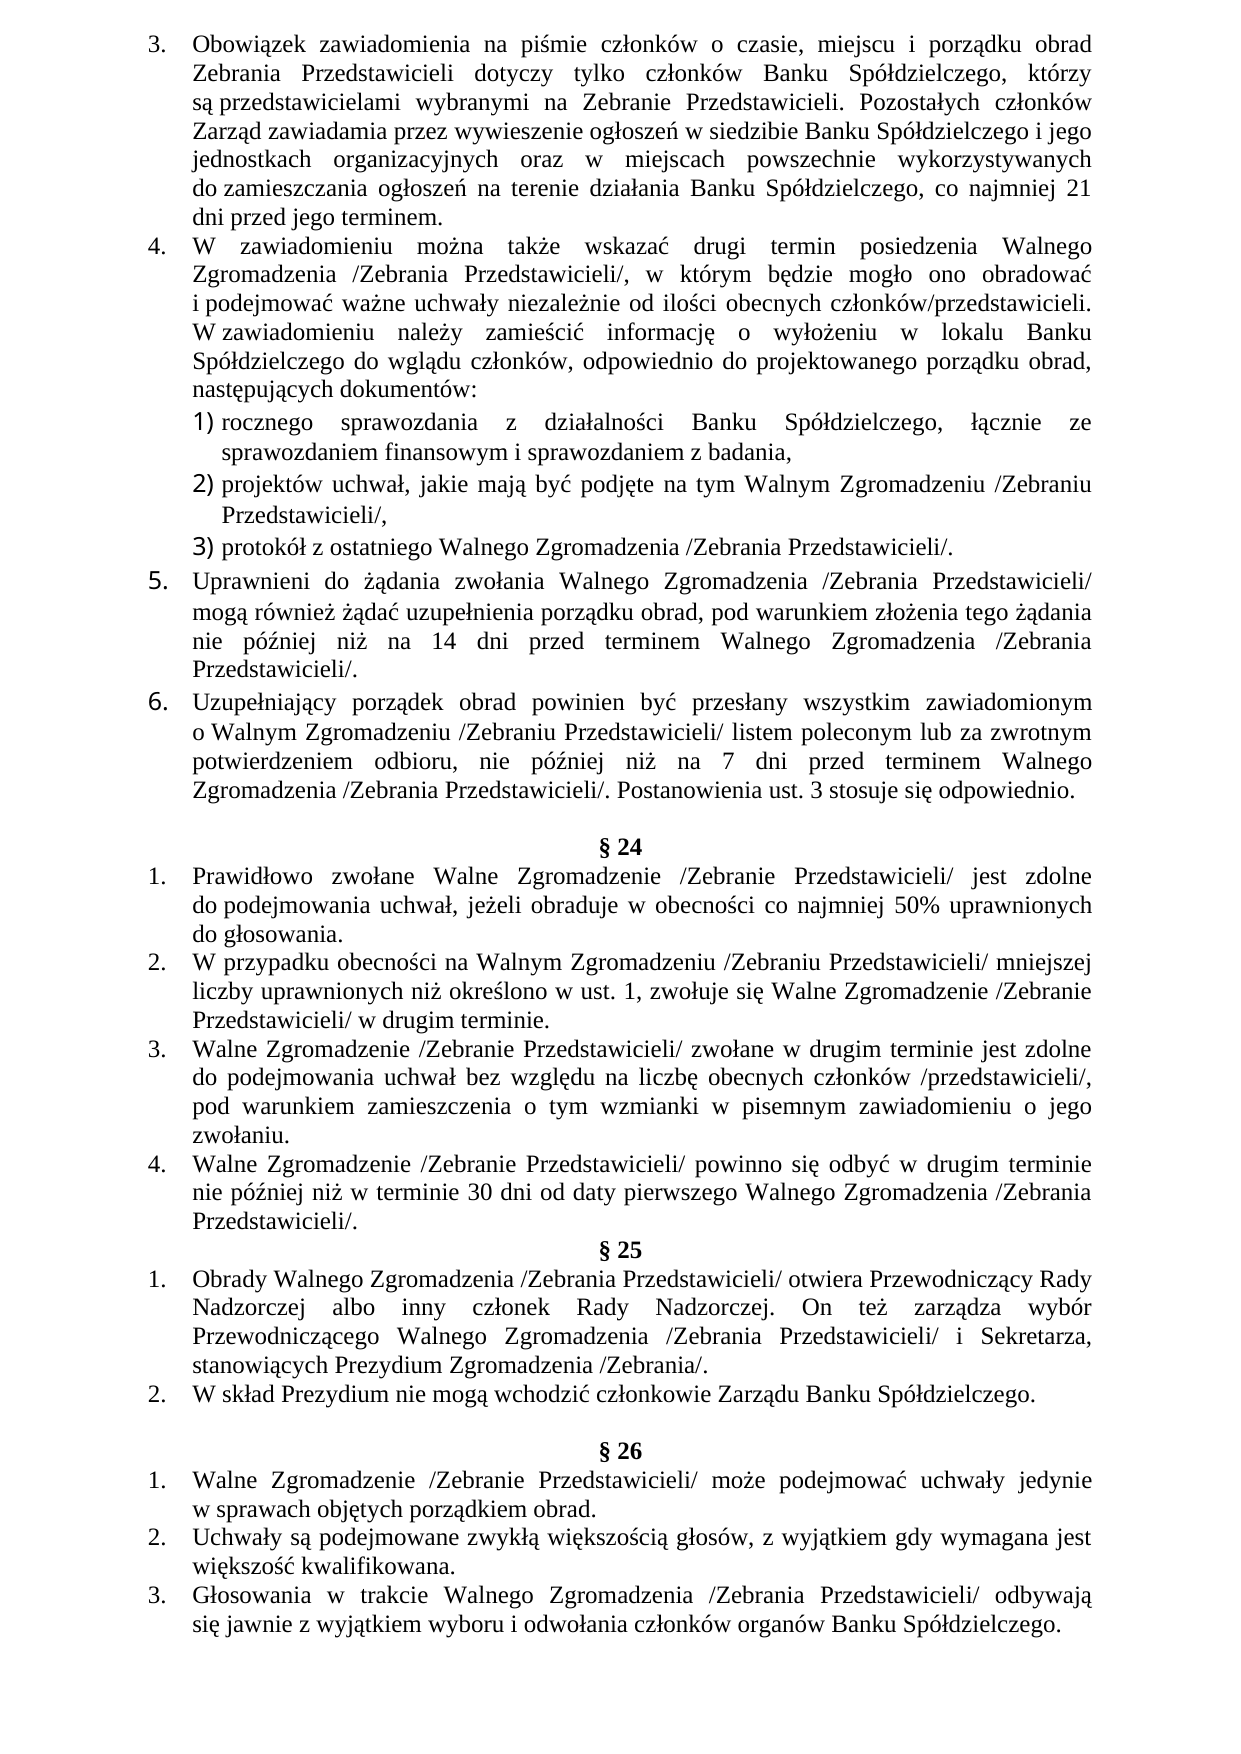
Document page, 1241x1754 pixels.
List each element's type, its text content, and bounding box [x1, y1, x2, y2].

list W przypadku obecności na Walnym Zgromadzeniu /Zebraniu Przedstawicieli/ mniejszej liczby uprawnionych niż określono w ust. 1, zwołuje się Walne Zgromadzenie /Zebranie Przedstawicieli/ w drugim terminie. [148, 947, 1093, 1034]
list W skład Prezydium nie mogą wchodzić członkowie Zarządu Banku Spółdzielczego. [148, 1379, 1093, 1407]
list Uzupełniający porządek obrad powinien być przesłany wszystkim zawiadomionym o Walnym Zgromadzeniu /Zebraniu Przedstawicieli/ listem poleconym lub za zwrotnym potwierdzeniem odbioru, nie później niż na 7 dni przed terminem Walnego Zgromadzenia /Zebrania Przedstawicieli/. Postanowienia ust. 3 stosuje się odpowiednio. [148, 683, 1093, 804]
text § 26 [148, 1436, 1093, 1465]
list Walne Zgromadzenie /Zebranie Przedstawicieli/ może podejmować uchwały jedynie w sprawach objętych porządkiem obrad. [148, 1465, 1093, 1522]
list Walne Zgromadzenie /Zebranie Przedstawicieli/ powinno się odbyć w drugim terminie nie później niż w terminie 30 dni od daty pierwszego Walnego Zgromadzenia /Zebrania Przedstawicieli/. [148, 1149, 1093, 1235]
list projektów uchwał, jakie mają być podjęte na tym Walnym Zgromadzeniu /Zebraniu Przedstawicieli/, [192, 466, 1093, 529]
list W zawiadomieniu można także wskazać drugi termin posiedzenia Walnego Zgromadzenia /Zebrania Przedstawicieli/, w którym będzie mogło ono obradować i podejmować ważne uchwały niezależnie od ilości obecnych członków/przedstawicieli. W zawiadomieniu należy zamieścić informację o wyłożeniu w lokalu Banku Spółdzielczego do wglądu członków, odpowiednio do projektowanego porządku obrad, następujących dokumentów: [148, 231, 1093, 403]
list Walne Zgromadzenie /Zebranie Przedstawicieli/ zwołane w drugim terminie jest zdolne do podejmowania uchwał bez względu na liczbę obecnych członków /przedstawicieli/, pod warunkiem zamieszczenia o tym wzmianki w pisemnym zawiadomieniu o jego zwołaniu. [148, 1034, 1093, 1149]
list protokół z ostatniego Walnego Zgromadzenia /Zebrania Przedstawicieli/. [192, 529, 1093, 563]
list Głosowania w trakcie Walnego Zgromadzenia /Zebrania Przedstawicieli/ odbywają się jawnie z wyjątkiem wyboru i odwołania członków organów Banku Spółdzielczego. [148, 1580, 1093, 1637]
text § 25 [148, 1235, 1093, 1264]
list Uchwały są podejmowane zwykłą większością głosów, z wyjątkiem gdy wymagana jest większość kwalifikowana. [148, 1522, 1093, 1580]
list Obowiązek zawiadomienia na piśmie członków o czasie, miejscu i porządku obrad Zebrania Przedstawicieli dotyczy tylko członków Banku Spółdzielczego, którzy są przedstawicielami wybranymi na Zebranie Przedstawicieli. Pozostałych członków Zarząd zawiadamia przez wywieszenie ogłoszeń w siedzibie Banku Spółdzielczego i jego jednostkach organizacyjnych oraz w miejscach powszechnie wykorzystywanych do zamieszczania ogłoszeń na terenie działania Banku Spółdzielczego, co najmniej 21 dni przed jego terminem. [148, 29, 1093, 231]
list Obrady Walnego Zgromadzenia /Zebrania Przedstawicieli/ otwiera Przewodniczący Rady Nadzorczej albo inny członek Rady Nadzorczej. On też zarządza wybór Przewodniczącego Walnego Zgromadzenia /Zebrania Przedstawicieli/ i Sekretarza, stanowiących Prezydium Zgromadzenia /Zebrania/. [148, 1264, 1093, 1379]
list rocznego sprawozdania z działalności Banku Spółdzielczego, łącznie ze sprawozdaniem finansowym i sprawozdaniem z badania, [192, 403, 1093, 466]
text § 24 [148, 832, 1093, 861]
list Prawidłowo zwołane Walne Zgromadzenie /Zebranie Przedstawicieli/ jest zdolne do podejmowania uchwał, jeżeli obraduje w obecności co najmniej 50% uprawnionych do głosowania. [148, 861, 1093, 947]
list Uprawnieni do żądania zwołania Walnego Zgromadzenia /Zebrania Przedstawicieli/ mogą również żądać uzupełnienia porządku obrad, pod warunkiem złożenia tego żądania nie później niż na 14 dni przed terminem Walnego Zgromadzenia /Zebrania Przedstawicieli/. [148, 563, 1093, 683]
